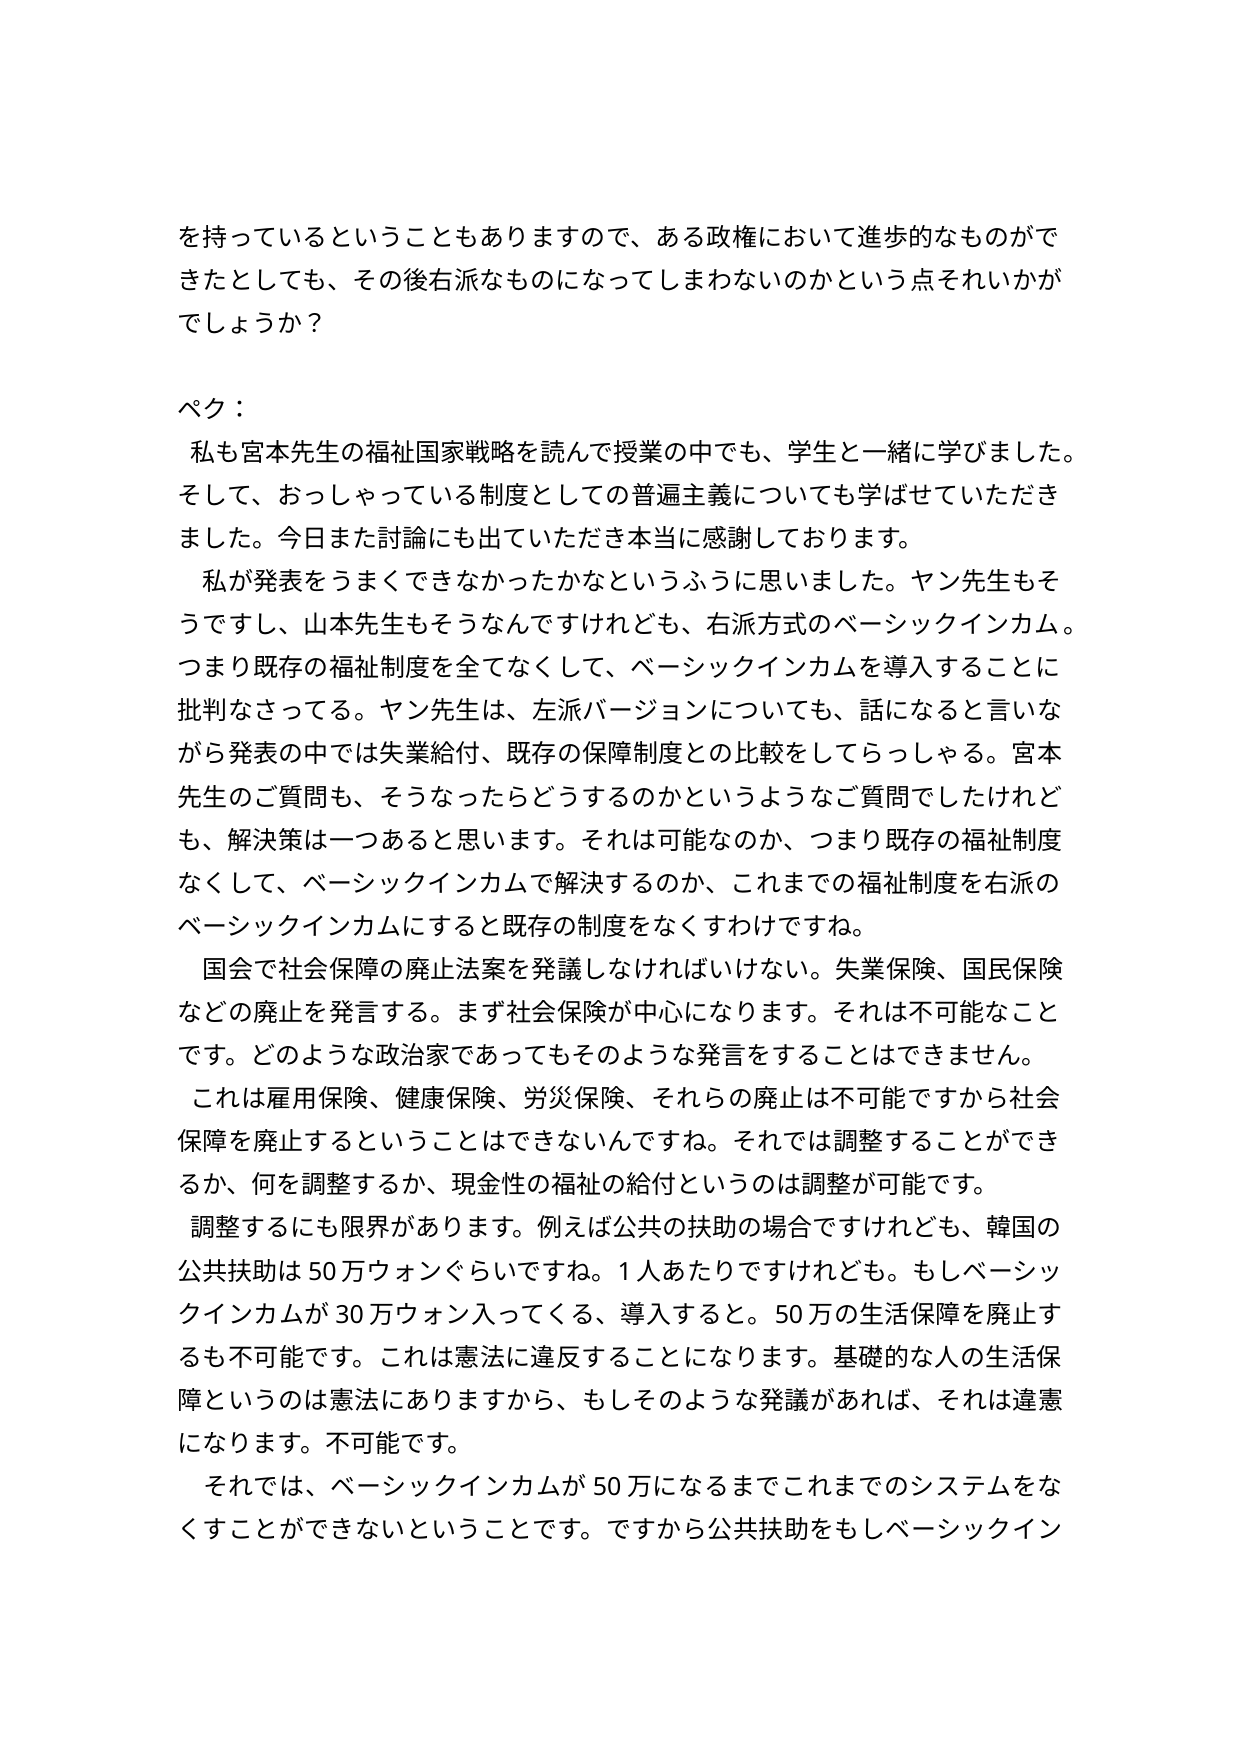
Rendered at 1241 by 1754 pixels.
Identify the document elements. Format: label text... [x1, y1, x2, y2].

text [177, 1207, 1063, 1547]
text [177, 217, 1063, 341]
text これは雇用保険、健康保険、労災保険、それらの廃止は不可能ですから社会保障を廃止するということはできないんですね。それでは調整することができるか、何を調整するか、現金性の福祉の給付というのは調整が可能です。 [177, 1078, 1063, 1202]
text ペク： [177, 388, 1063, 426]
text 私も宮本先生の福祉国家戦略を読んで授業の中でも、学生と一緒に学びました。そして、おっしゃっている制度としての普遍主義についても学ばせていただきました。今日また討論にも出ていただき本当に感謝しております。 私が発表をうまくできなかったかなというふうに思いました。ヤン先生もそうですし、山本先生もそうなんですけれども、右派方式のベーシックインカム。つまり既存の福祉制度を全てなくして、ベーシックインカムを導入することに批判なさってる。ヤン先生は、左派バージョンについても、話になると言いながら発表の中では失業給付、既存の保障制度との比較をしてらっしゃる。宮本先生のご質問も、そうなったらどうするのかというようなご質問でしたけれども、解決策は一つあると思います。それは可能なのか、つまり既存の福祉制度なくして、ベーシックインカムで解決するのか、これまでの福祉制度を右派のベーシックインカムにすると既存の制度をなくすわけですね。 国会で社会保障の廃止法案を発議しなければいけない。失業保険、国民保険などの廃止を発言する。まず社会保険が中心になります。それは不可能なことです。どのような政治家であってもそのような発言をすることはできません。 [177, 431, 1063, 1073]
